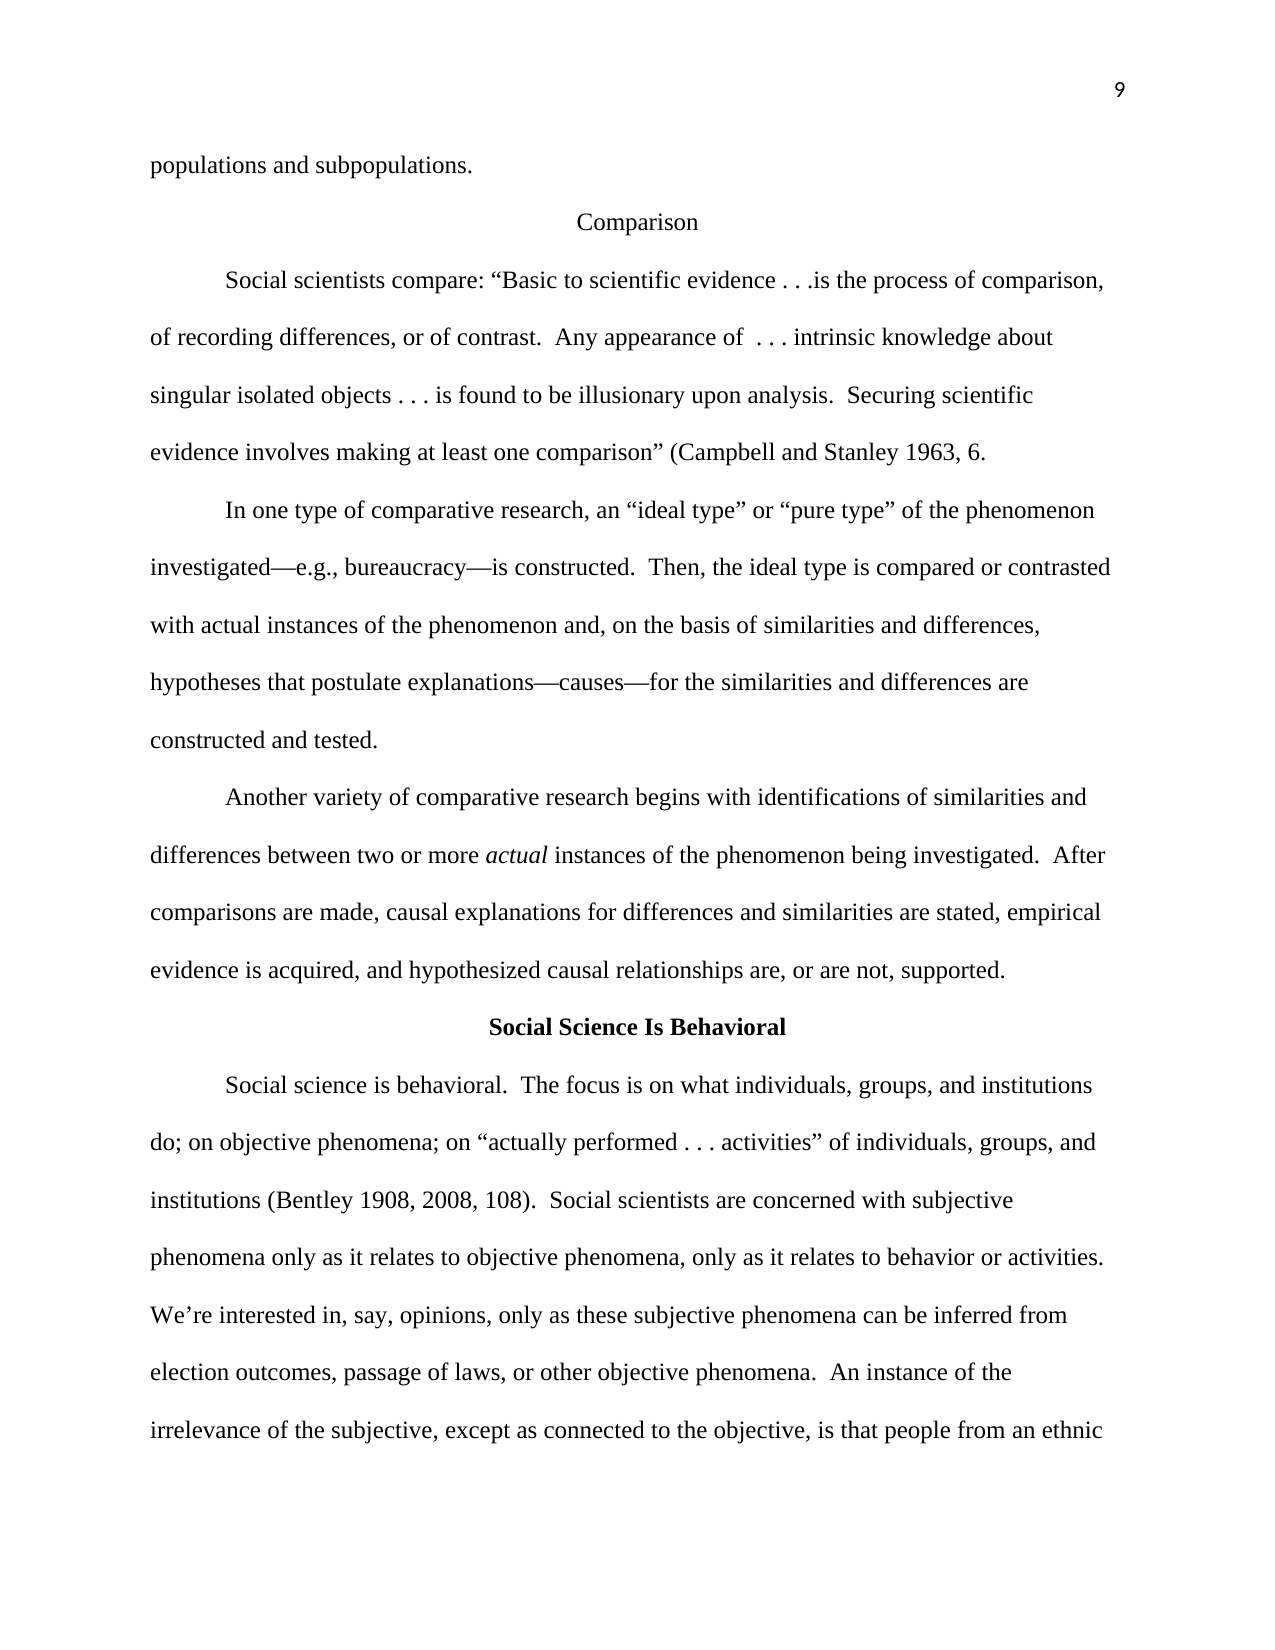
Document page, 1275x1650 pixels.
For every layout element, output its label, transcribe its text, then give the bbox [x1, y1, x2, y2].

text Social Science Is Behavioral [150, 1012, 1125, 1041]
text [150, 150, 1125, 179]
text Social scientists compare: “Basic to scientific evidence . . .is the process of comparison, of recording differences, or of contrast. Any appearance of . . . intrinsic knowledge about singular isolated objects . . . is found to be illusionary upon analysis. Securing scientific evidence involves making at least one comparison” (Campbell and Stanley 1963, 6. [150, 265, 1125, 466]
text In one type of comparative research, an “ideal type” or “pure type” of the phenomenon investigated—e.g., bureaucracy—is constructed. Then, the ideal type is compared or contrasted with actual instances of the phenomenon and, on the basis of similarities and differences, hypotheses that postulate explanations—causes—for the similarities and differences are constructed and tested. [150, 495, 1125, 754]
text Comparison [150, 207, 1125, 236]
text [150, 1070, 1125, 1444]
text Another variety of comparative research begins with identifications of similarities and differences between two or more actual instances of the phenomenon being investigated. After comparisons are made, causal explanations for differences and similarities are stated, empirical evidence is acquired, and hypothesized causal relationships are, or are not, supported. [150, 782, 1125, 984]
